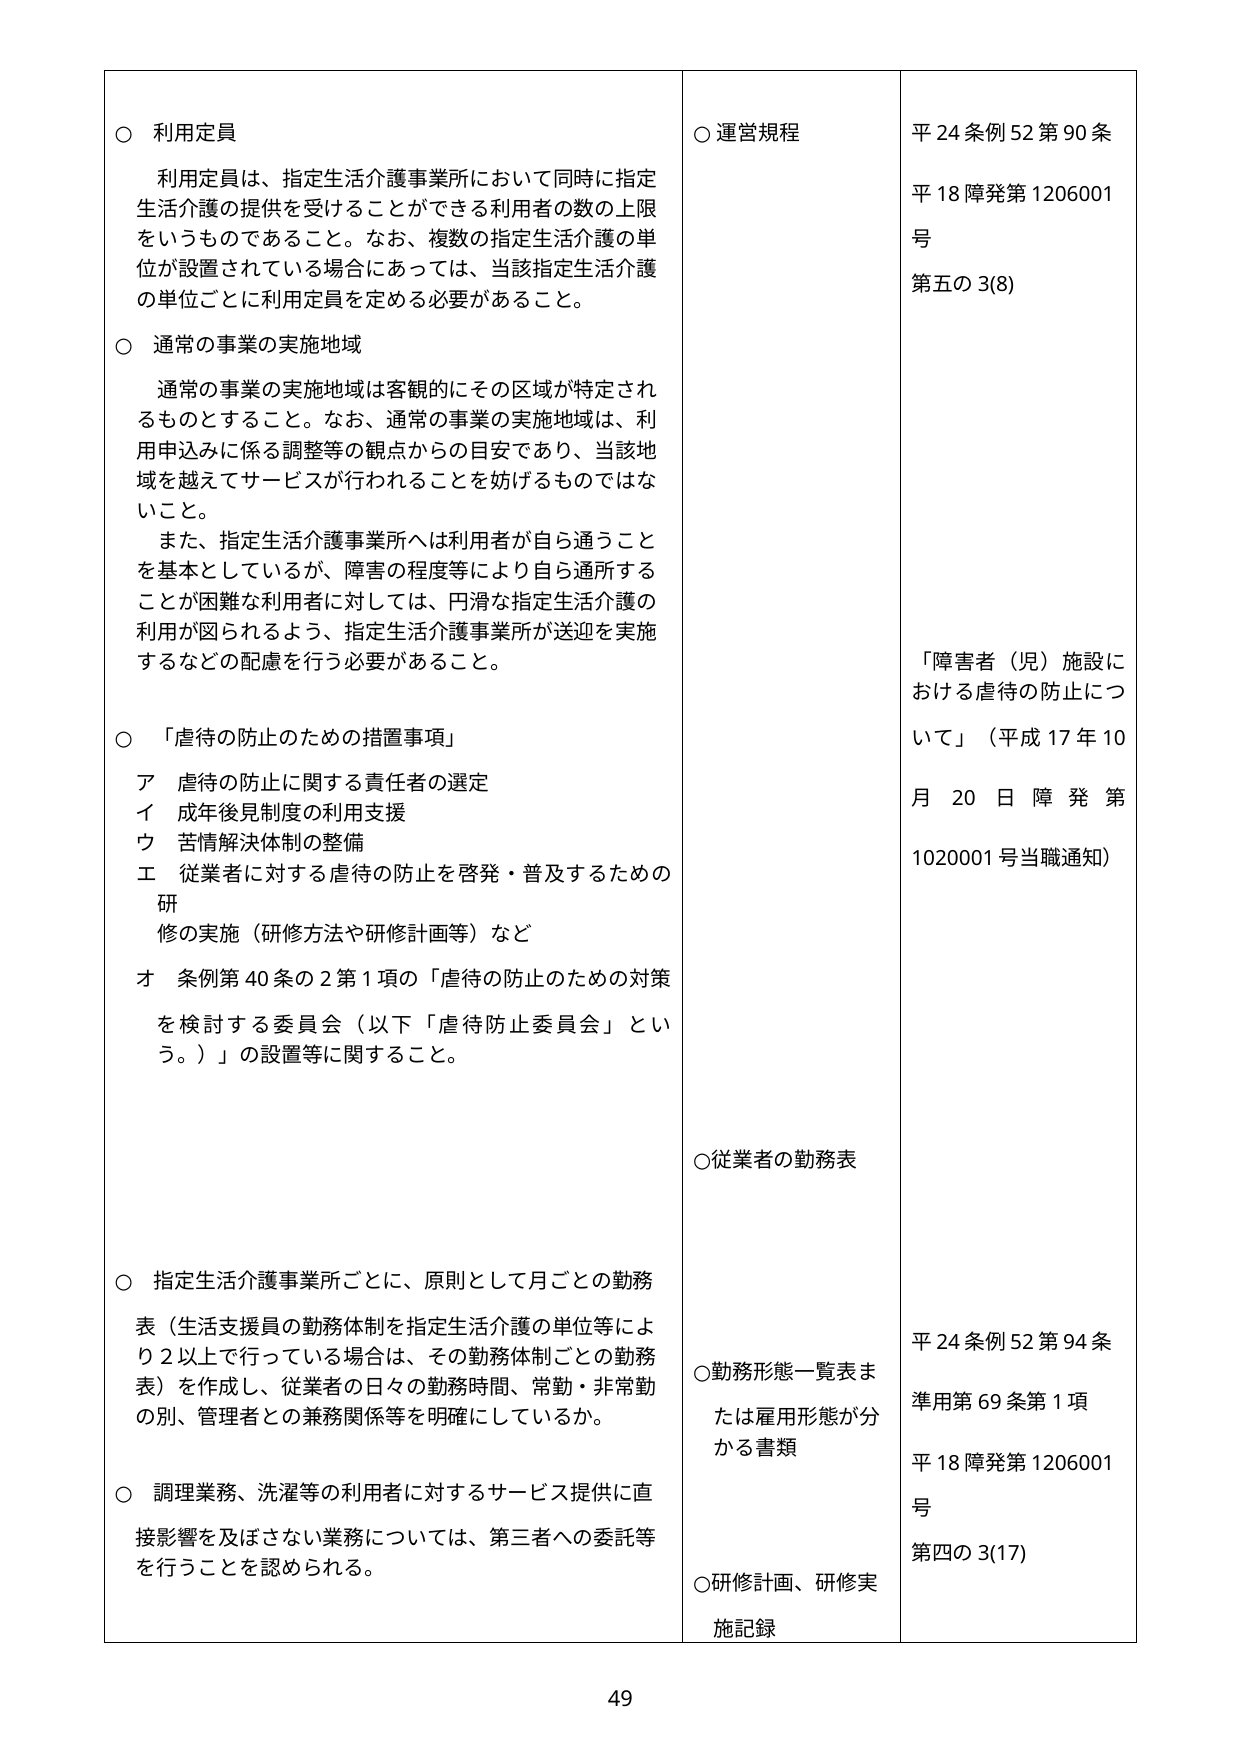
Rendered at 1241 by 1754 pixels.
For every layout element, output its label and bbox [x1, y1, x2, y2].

table_cell [901, 71, 1136, 1642]
table_cell [683, 71, 900, 1642]
table_cell [105, 71, 682, 1642]
